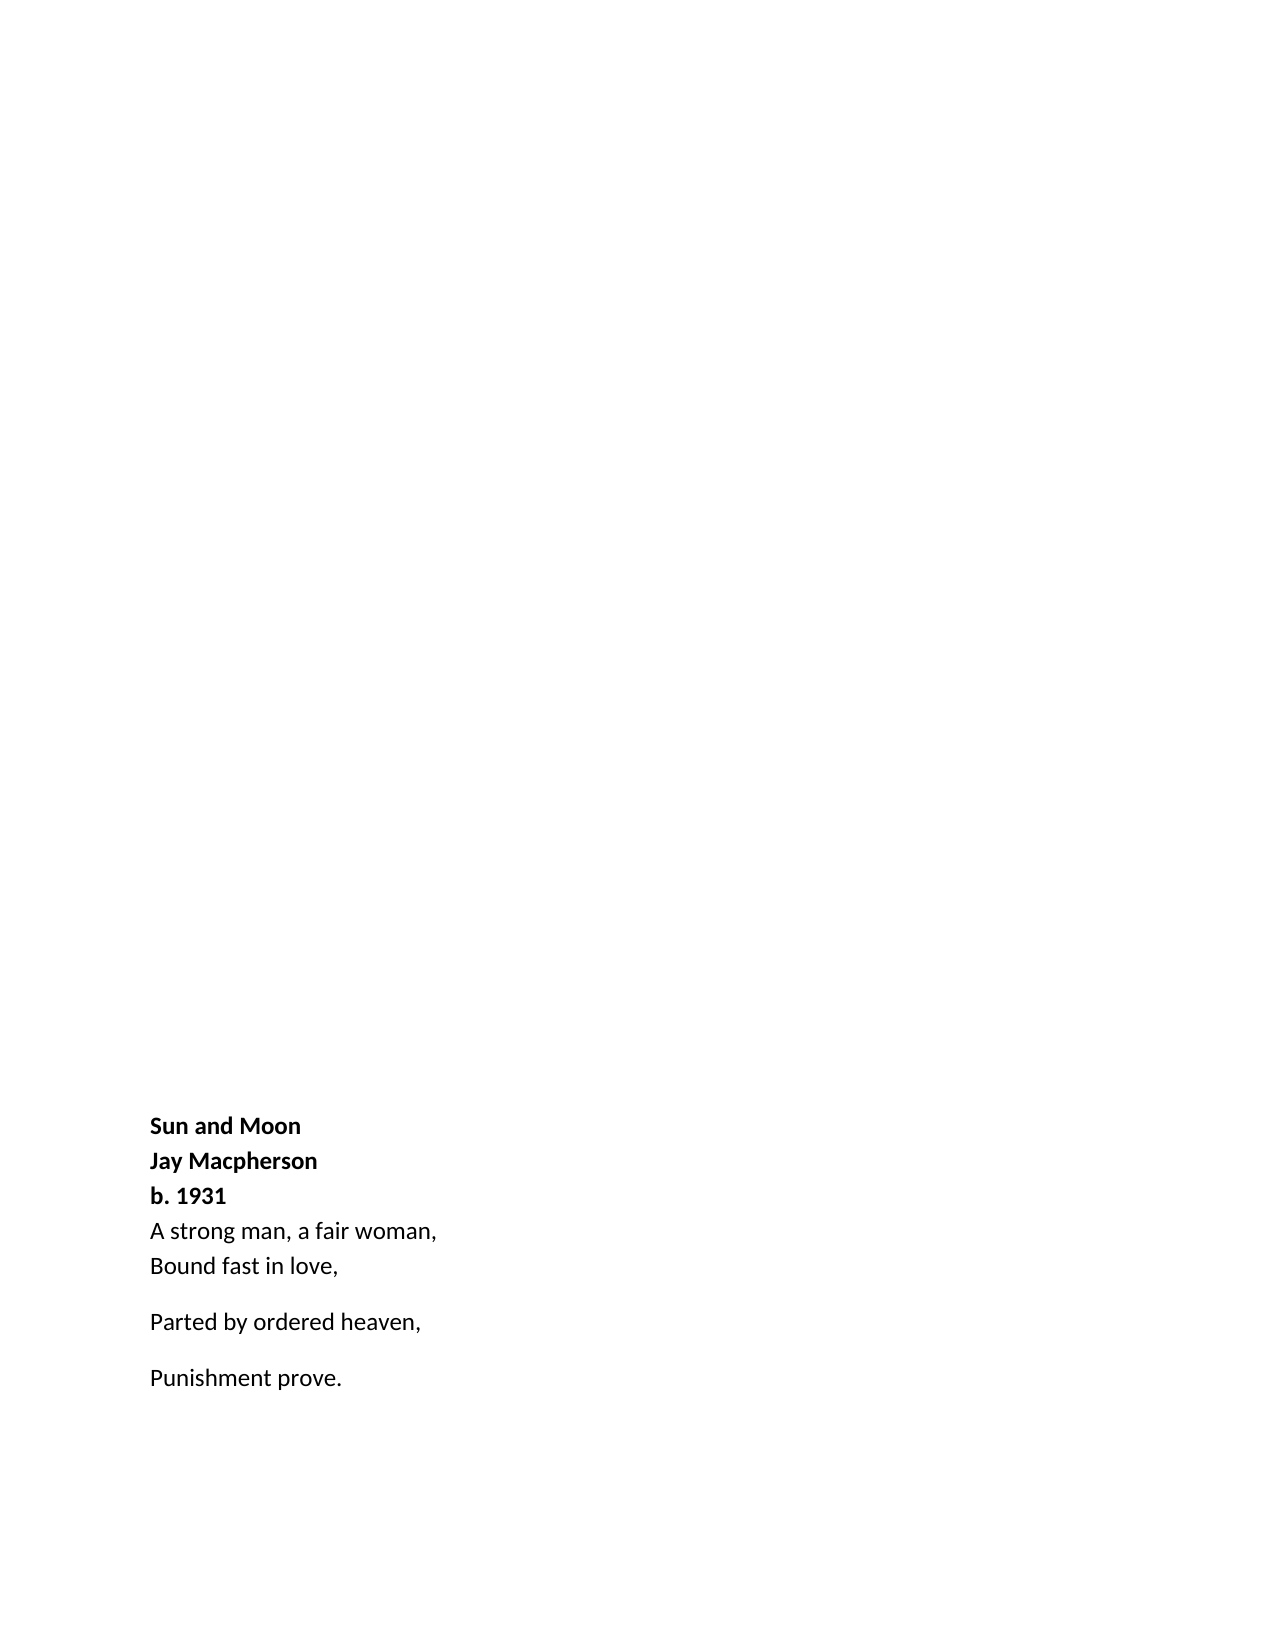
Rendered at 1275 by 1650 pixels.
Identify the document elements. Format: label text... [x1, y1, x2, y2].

text Sun and Moon Jay Macpherson b. 1931 [150, 1110, 1125, 1211]
text Punishment prove. [150, 1362, 1125, 1392]
text Parted by ordered heaven, [150, 1306, 1125, 1336]
text A strong man, a fair woman, Bound fast in love, [150, 1215, 1125, 1281]
